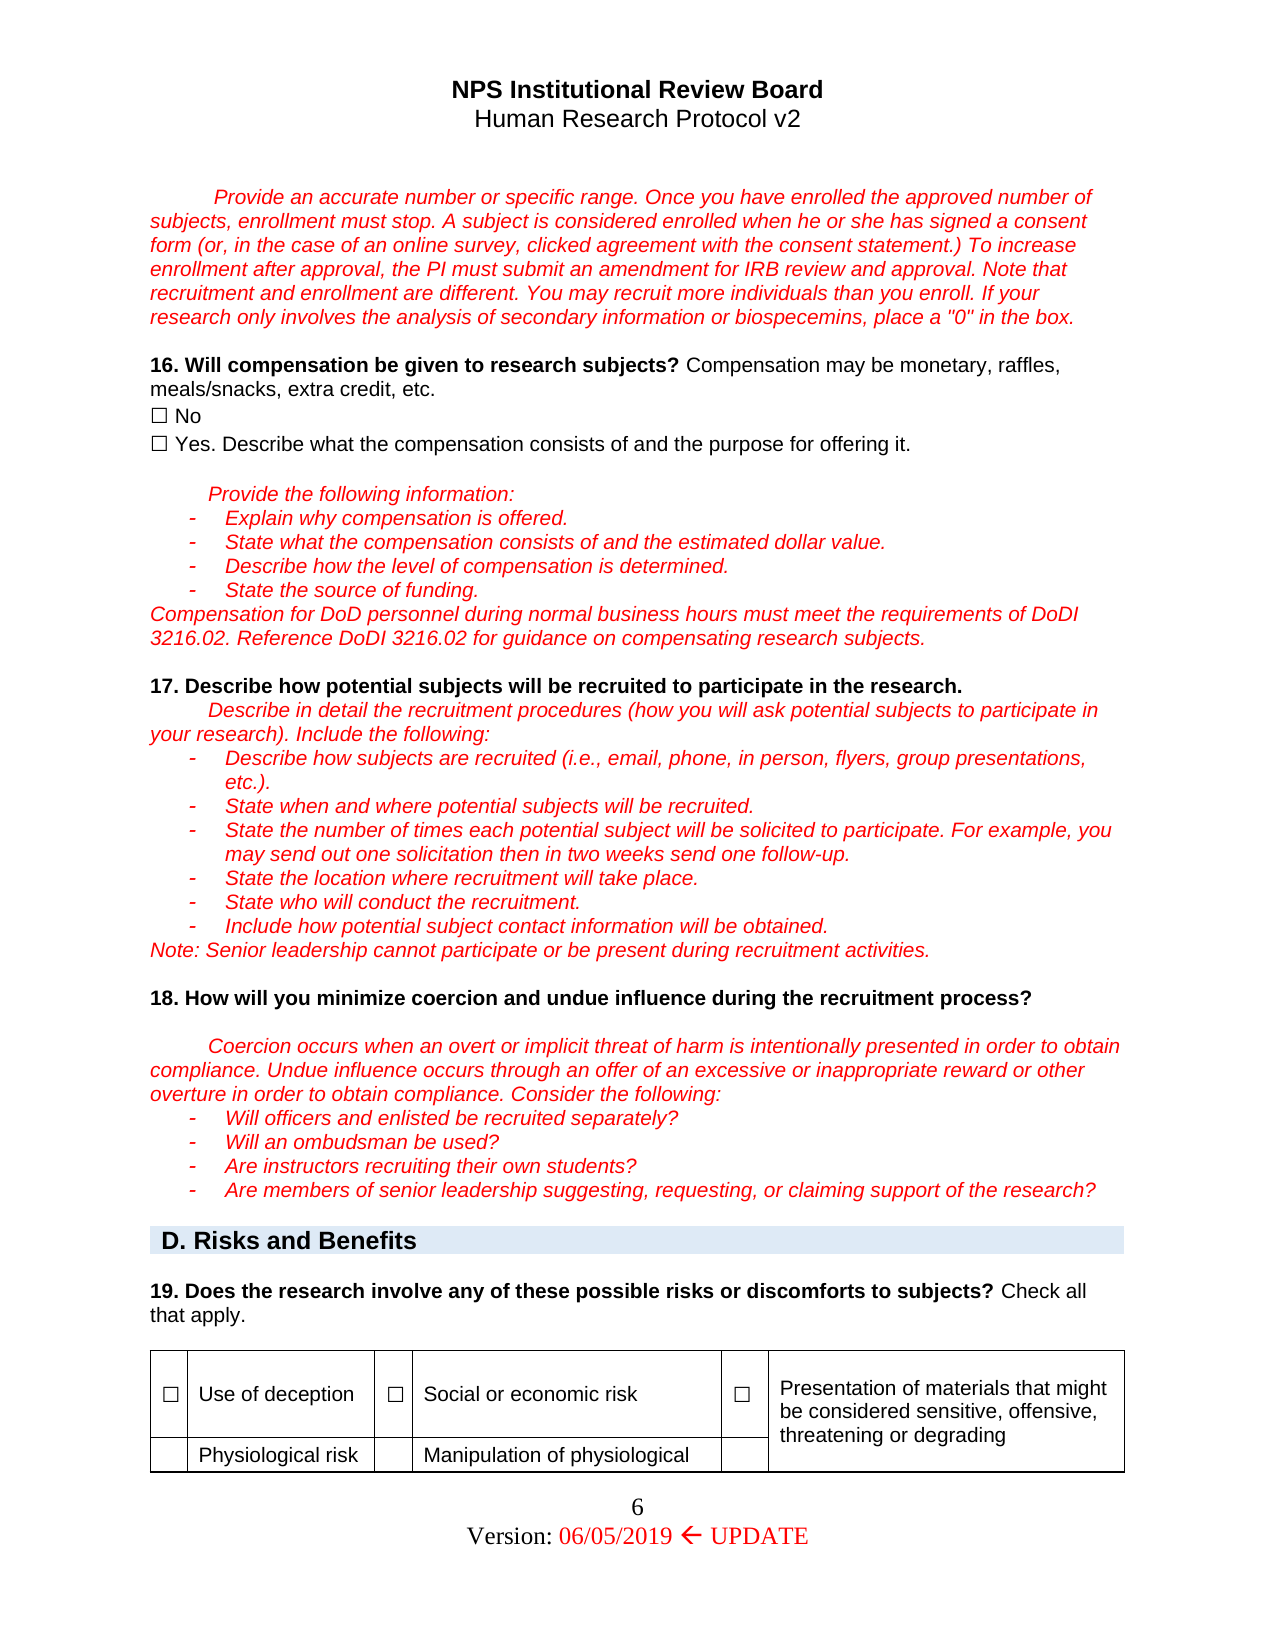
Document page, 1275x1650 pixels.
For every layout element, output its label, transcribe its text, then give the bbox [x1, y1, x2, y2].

list State what the compensation consists of and the estimated dollar value. [187, 530, 1125, 554]
table_cell [375, 1438, 412, 1471]
list State the number of times each potential subject will be solicited to participate. For example, you may send out one solicitation then in two weeks send one follow-up. [187, 818, 1125, 866]
table_header [151, 1351, 187, 1437]
text Compensation for DoD personnel during normal business hours must meet the requirements of DoDI 3216.02. Reference DoDI 3216.02 for guidance on compensating research subjects. [150, 602, 1125, 650]
text 16. Will compensation be given to research subjects? Compensation may be monetary, raffles, meals/snacks, extra credit, etc. [150, 353, 1125, 401]
text Yes. Describe what the compensation consists of and the purpose for offering it. [150, 429, 1125, 458]
table_cell [722, 1438, 768, 1471]
table_header [722, 1351, 768, 1437]
list Will an ombudsman be used? [187, 1130, 1125, 1154]
list Describe how the level of compensation is determined. [187, 554, 1125, 578]
text 19. Does the research involve any of these possible risks or discomforts to subjects? Check all that apply. [150, 1278, 1125, 1326]
table_cell [151, 1438, 187, 1471]
text Describe in detail the recruitment procedures (how you will ask potential subjects to participate in your research). Include the following: [150, 698, 1125, 746]
text Provide an accurate number or specific range. Once you have enrolled the approved number of subjects, enrollment must stop. A subject is considered enrolled when he or she has signed a consent form (or, in the case of an online survey, clicked agreement with the consent statement.) To increase enrollment after approval, the PI must submit an amendment for IRB review and approval. Note that recruitment and enrollment are different. You may recruit more individuals than you enroll. If your research only involves the analysis of secondary information or biospecemins, place a "0" in the box. [150, 185, 1125, 329]
text Coercion occurs when an overt or implicit threat of harm is intentionally presented in order to obtain compliance. Undue influence occurs through an offer of an excessive or inappropriate reward or other overture in order to obtain compliance. Consider the following: [150, 1034, 1125, 1106]
table_cell Physiological risk [188, 1438, 374, 1471]
table_header D. Risks and Benefits [150, 1226, 1124, 1254]
text Provide the following information: [150, 482, 1125, 506]
table_header Social or economic risk [413, 1351, 721, 1437]
list Describe how subjects are recruited (i.e., email, phone, in person, flyers, group presentations, etc.). [187, 746, 1125, 794]
list State the location where recruitment will take place. [187, 866, 1125, 890]
list State the source of funding. [187, 578, 1125, 602]
list Are members of senior leadership suggesting, requesting, or claiming support of the research? [187, 1178, 1125, 1202]
table_header [375, 1351, 412, 1437]
text No [150, 401, 1125, 429]
list Include how potential subject contact information will be obtained. [187, 914, 1125, 938]
text 17. Describe how potential subjects will be recruited to participate in the research. [150, 674, 1125, 698]
list State who will conduct the recruitment. [187, 890, 1125, 914]
text 18. How will you minimize coercion and undue influence during the recruitment process? [150, 986, 1125, 1010]
list Explain why compensation is offered. [187, 506, 1125, 530]
list State when and where potential subjects will be recruited. [187, 794, 1125, 818]
list Will officers and enlisted be recruited separately? [187, 1106, 1125, 1130]
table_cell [413, 1438, 721, 1471]
list Are instructors recruiting their own students? [187, 1154, 1125, 1178]
table_header Use of deception [188, 1351, 374, 1437]
text Note: Senior leadership cannot participate or be present during recruitment activities. [150, 938, 1125, 962]
table_header Presentation of materials that might be considered sensitive, offensive, threatening or degrading [769, 1351, 1124, 1471]
